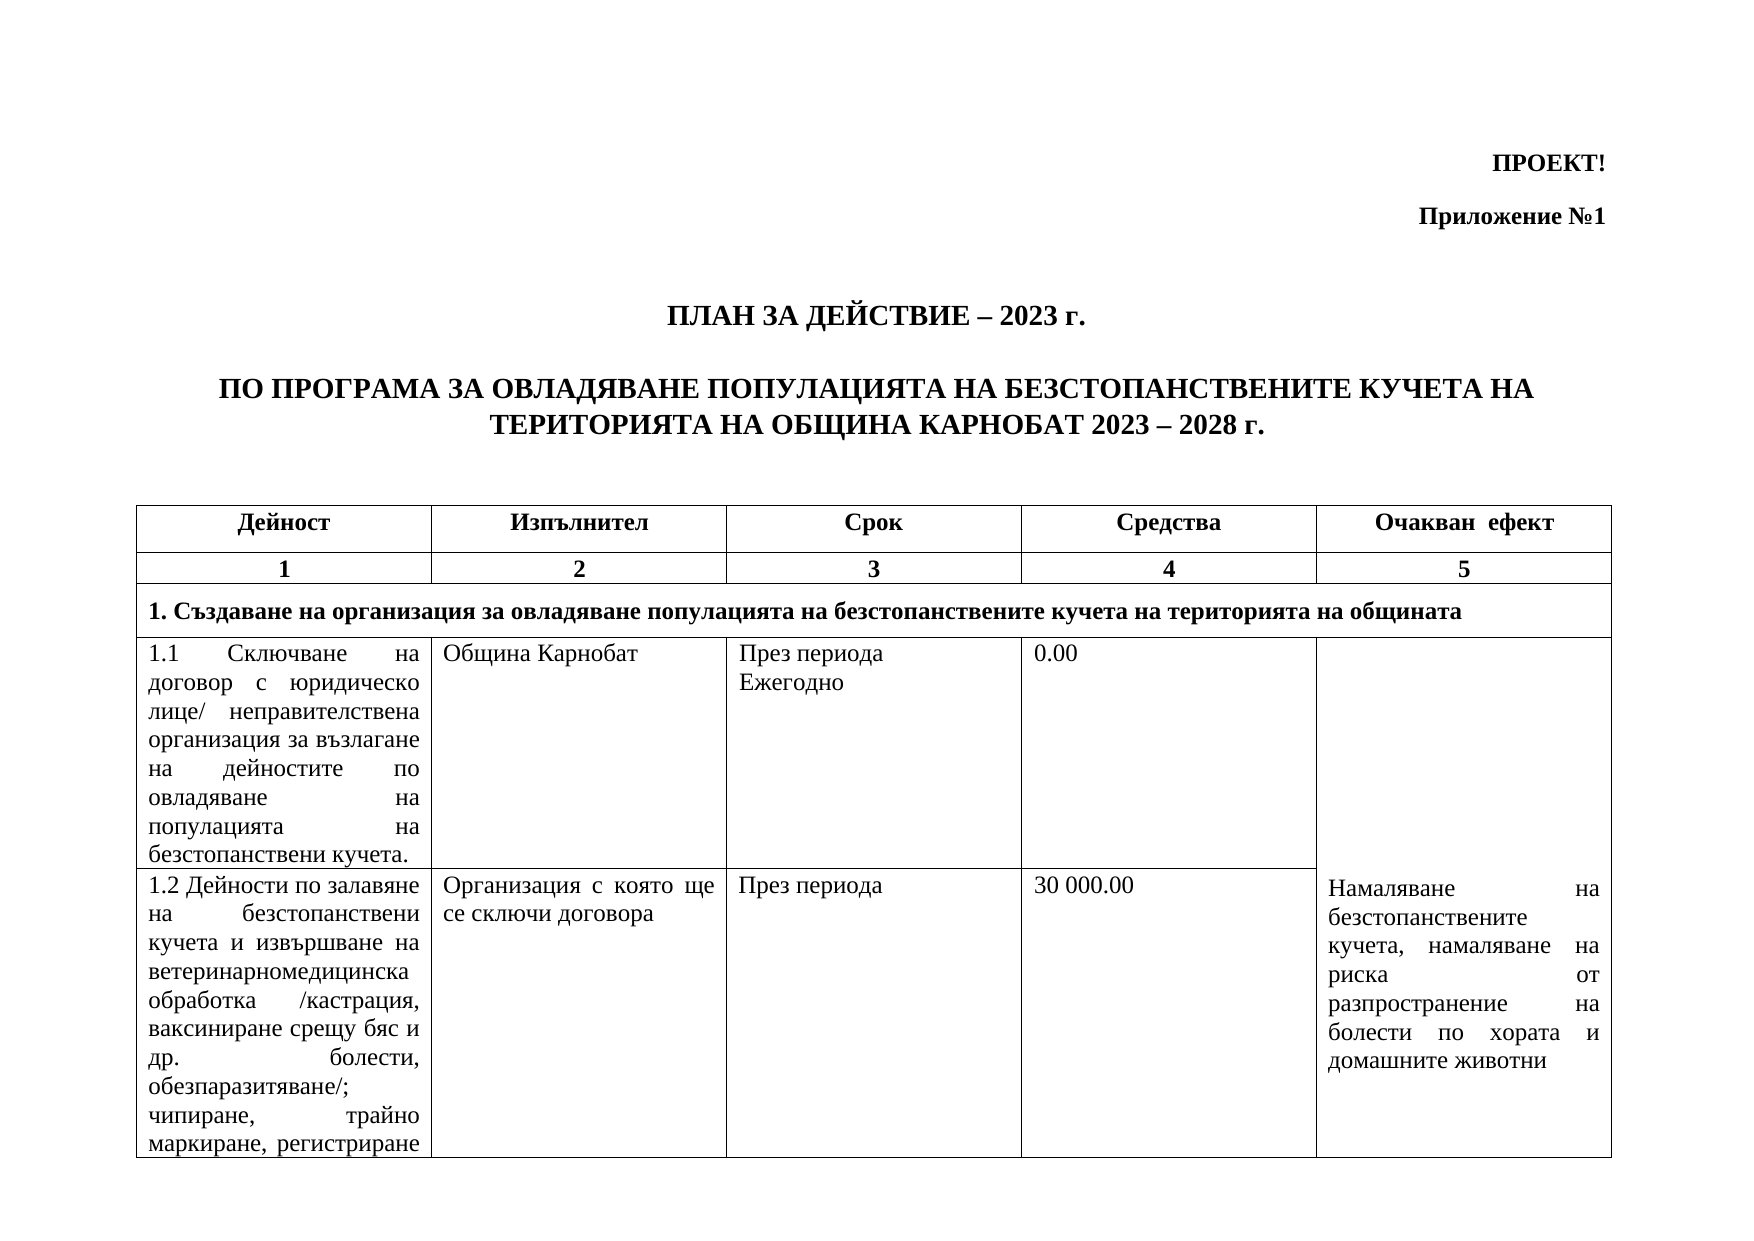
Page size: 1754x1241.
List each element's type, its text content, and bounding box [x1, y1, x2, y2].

table_cell Намаляване на безстопанствените кучета, намаляване на риска от разпространение на болести по хората и домашните животни [1317, 638, 1611, 1157]
table_header Очакван ефект [1317, 506, 1611, 552]
table_cell 30 000.00 [1022, 869, 1316, 1157]
table_cell 4 [1022, 553, 1316, 583]
table_header Срок [727, 506, 1021, 552]
table_cell Община Карнобат [432, 638, 726, 868]
text ПЛАН ЗА ДЕЙСТВИЕ – 2023 г. [147, 298, 1605, 332]
table_cell 3 [727, 553, 1021, 583]
table_cell 0.00 [1022, 638, 1316, 868]
table_cell 2 [432, 553, 726, 583]
table_cell 1 [137, 553, 431, 583]
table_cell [137, 869, 431, 1157]
table_cell 5 [1317, 553, 1611, 583]
text Приложение №1 [147, 201, 1606, 230]
table_cell 1.1 Сключване на договор с юридическо лице/ неправителствена организация за възлагане на дейностите по овладяване на популацията на безстопанствени кучета. [137, 638, 431, 868]
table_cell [432, 869, 726, 1157]
text ПО ПРОГРАМА ЗА ОВЛАДЯВАНЕ ПОПУЛАЦИЯТА НА БЕЗСТОПАНСТВЕНИТЕ КУЧЕТА НА ТЕРИТОРИЯТА НА ОБЩИНА КАРНОБАТ 2023 – 2028 г. [147, 371, 1606, 441]
table_header Дейност [137, 506, 431, 552]
text ПРОЕКТ! [147, 148, 1606, 177]
table_header Средства [1022, 506, 1316, 552]
table_cell 1. Създаване на организация за овладяване популацията на безстопанствените кучета на територията на общината [137, 584, 1611, 637]
table_header Изпълнител [432, 506, 726, 552]
table_cell През периода Ежегодно [727, 638, 1021, 868]
table_cell През периода [727, 869, 1021, 1157]
